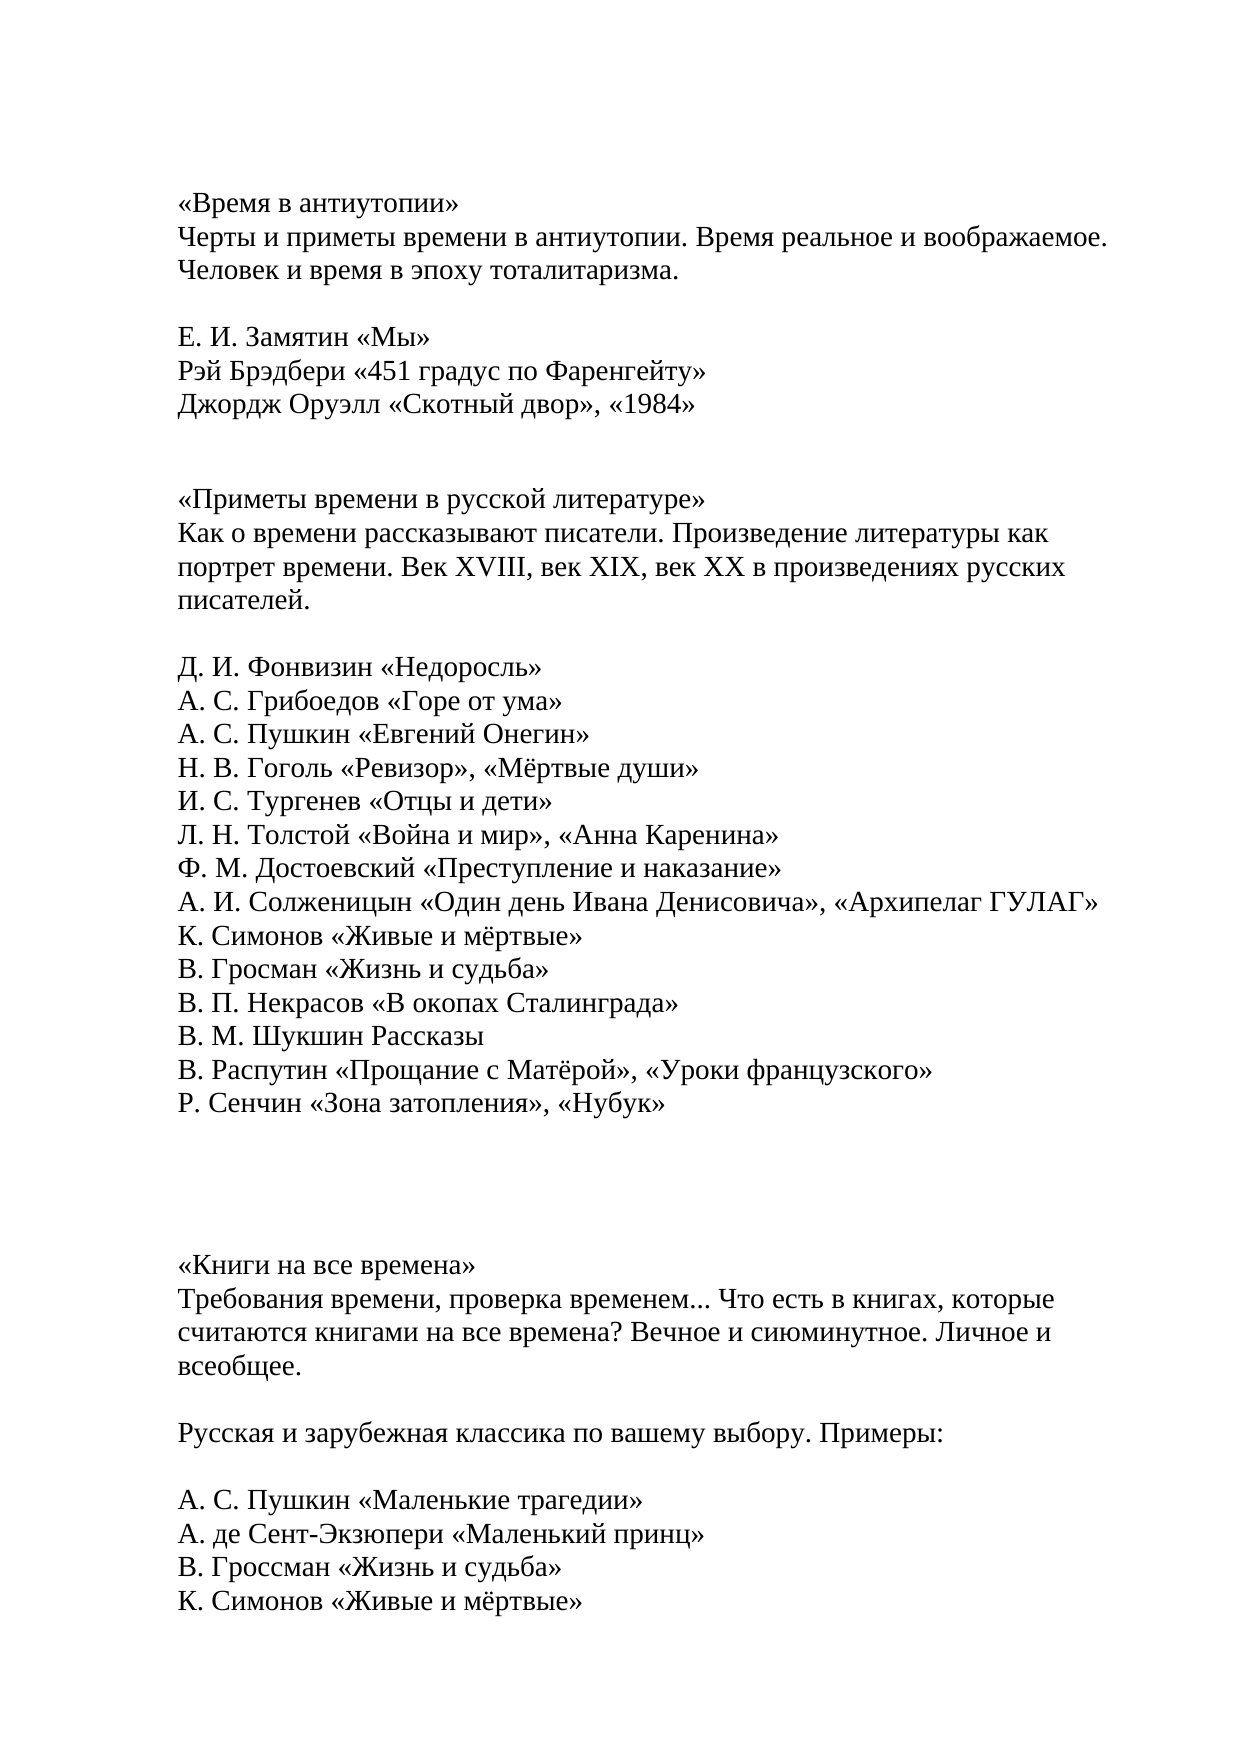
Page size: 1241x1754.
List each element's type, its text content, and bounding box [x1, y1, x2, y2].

text Черты и приметы времени в антиутопии. Время реальное и воображаемое. Человек и время в эпоху тоталитаризма. [177, 219, 1152, 286]
text Д. И. Фонвизин «Недоросль» [177, 649, 1152, 683]
text Р. Сенчин «Зона затопления», «Нубук» [177, 1085, 1152, 1119]
text К. Симонов «Живые и мёртвые» [177, 1583, 1152, 1616]
text В. Гроссман «Жизнь и судьба» [177, 1549, 1152, 1583]
text Л. Н. Толстой «Война и мир», «Анна Каренина» [177, 817, 1152, 851]
text Ф. М. Достоевский «Преступление и наказание» [177, 851, 1152, 884]
text «Книги на все времена» [177, 1247, 1152, 1281]
text А. де Сент-Экзюпери «Маленький принц» [177, 1516, 1152, 1549]
text Рэй Брэдбери «451 градус по Фаренгейту» [177, 353, 1152, 386]
text А. С. Пушкин «Евгений Онегин» [177, 716, 1152, 750]
text К. Симонов «Живые и мёртвые» [177, 918, 1152, 951]
text В. М. Шукшин Рассказы [177, 1018, 1152, 1052]
text Джордж Оруэлл «Скотный двор», «1984» [177, 386, 1152, 420]
text А. И. Солженицын «Один день Ивана Денисовича», «Архипелаг ГУЛАГ» [177, 884, 1152, 918]
text А. С. Грибоедов «Горе от ума» [177, 683, 1152, 716]
text Русская и зарубежная классика по вашему выбору. Примеры: [177, 1415, 1152, 1449]
text Требования времени, проверка временем... Что есть в книгах, которые считаются книгами на все времена? Вечное и сиюминутное. Личное и всеобщее. [177, 1281, 1152, 1382]
text А. С. Пушкин «Маленькие трагедии» [177, 1482, 1152, 1516]
text «Время в антиутопии» [177, 185, 1152, 219]
text Н. В. Гоголь «Ревизор», «Мёртвые души» [177, 750, 1152, 783]
text Е. И. Замятин «Мы» [177, 319, 1152, 353]
text И. С. Тургенев «Отцы и дети» [177, 783, 1152, 817]
text «Приметы времени в русской литературе» [177, 482, 1152, 515]
text В. Гросман «Жизнь и судьба» [177, 951, 1152, 985]
text В. П. Некрасов «В окопах Сталинграда» [177, 985, 1152, 1018]
text Как о времени рассказывают писатели. Произведение литературы как портрет времени. Век XVIII, век XIX, век XX в произведениях русских писателей. [177, 515, 1152, 616]
text В. Распутин «Прощание с Матёрой», «Уроки французского» [177, 1052, 1152, 1085]
